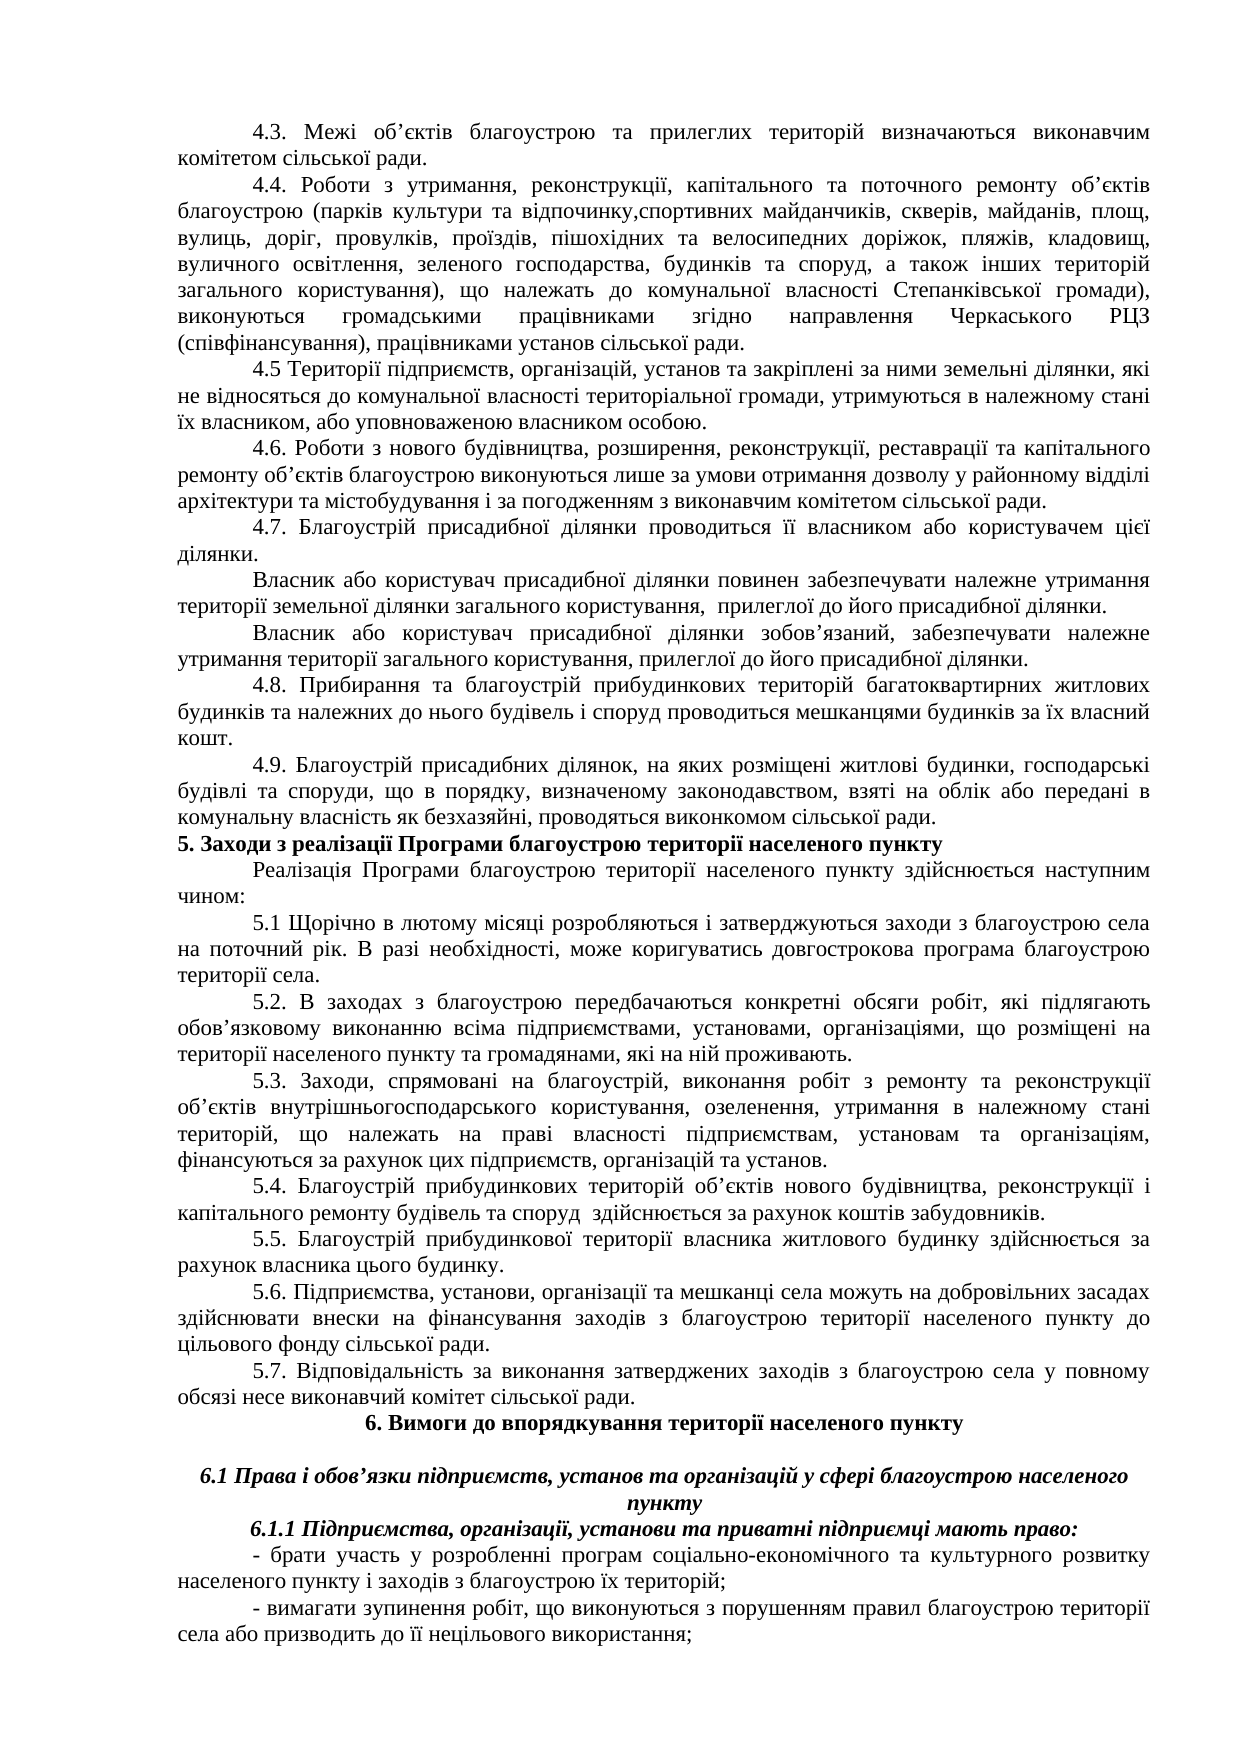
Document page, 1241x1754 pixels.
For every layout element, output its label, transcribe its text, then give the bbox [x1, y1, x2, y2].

text Власник або користувач присадибної ділянки зобов’язаний, забезпечувати належне утримання території загального користування, прилеглої до його присадибної ділянки. [177, 619, 1152, 672]
text 6. Вимоги до впорядкування території населеного пункту [177, 1409, 1152, 1436]
text 5.3. Заходи, спрямовані на благоустрій, виконання робіт з ремонту та реконструкції об’єктів внутрішньогосподарського користування, озеленення, утримання в належному стані територій, що належать на праві власності підприємствам, установам та організаціям, фінансуються за рахунок цих підприємств, організацій та установ. [177, 1067, 1152, 1172]
text 5.5. Благоустрій прибудинкової території власника житлового будинку здійснюється за рахунок власника цього будинку. [177, 1225, 1152, 1278]
text 4.5 Території підприємств, організацій, установ та закріплені за ними земельні ділянки, які не відносяться до комунальної власності територіальної громади, утримуються в належному стані їх власником, або уповноваженою власником особою. [177, 355, 1152, 434]
text Власник або користувач присадибної ділянки повинен забезпечувати належне утримання території земельної ділянки загального користування, прилеглої до його присадибної ділянки. [177, 566, 1152, 619]
text 4.3. Межі об’єктів благоустрою та прилеглих територій визначаються виконавчим комітетом сільської ради. [177, 118, 1152, 171]
text 6.1.1 Підприємства, організації, установи та приватні підприємці мають право: [177, 1515, 1152, 1541]
text 4.6. Роботи з нового будівництва, розширення, реконструкції, реставрації та капітального ремонту об’єктів благоустрою виконуються лише за умови отримання дозволу у районному відділі архітектури та містобудування і за погодженням з виконавчим комітетом сільської ради. [177, 434, 1152, 513]
text 5.2. В заходах з благоустрою передбачаються конкретні обсяги робіт, які підлягають обов’язковому виконанню всіма підприємствами, установами, організаціями, що розміщені на території населеного пункту та громадянами, які на ній проживають. [177, 988, 1152, 1067]
text 5. Заходи з реалізації Програми благоустрою території населеного пункту [177, 830, 1152, 856]
text 4.4. Роботи з утримання, реконструкції, капітального та поточного ремонту об’єктів благоустрою (парків культури та відпочинку,спортивних майданчиків, скверів, майданів, площ, вулиць, доріг, провулків, проїздів, пішохідних та велосипедних доріжок, пляжів, кладовищ, вуличного освітлення, зеленого господарства, будинків та споруд, а також інших територій загального користування), що належать до комунальної власності Степанківської громади), виконуються громадськими працівниками згідно направлення Черкаського РЦЗ (співфінансування), працівниками установ сільської ради. [177, 171, 1152, 355]
text Реалізація Програми благоустрою території населеного пункту здійснюється наступним чином: [177, 856, 1152, 909]
text 5.6. Підприємства, установи, організації та мешканці села можуть на добровільних засадах здійснювати внески на фінансування заходів з благоустрою території населеного пункту до цільового фонду сільської ради. [177, 1278, 1152, 1357]
text 6.1 Права і обов’язки підприємств, установ та організацій у сфері благоустрою населеного пункту [177, 1462, 1152, 1515]
text 5.4. Благоустрій прибудинкових територій об’єктів нового будівництва, реконструкції і капітального ремонту будівель та споруд здійснюється за рахунок коштів забудовників. [177, 1172, 1152, 1225]
text 4.7. Благоустрій присадибної ділянки проводиться її власником або користувачем цієї ділянки. [177, 513, 1152, 566]
text - вимагати зупинення робіт, що виконуються з порушенням правил благоустрою території села або призводить до її нецільового використання; [177, 1594, 1152, 1647]
text 5.1 Щорічно в лютому місяці розробляються і затверджуються заходи з благоустрою села на поточний рік. В разі необхідності, може коригуватись довгострокова програма благоустрою території села. [177, 909, 1152, 988]
text 4.8. Прибирання та благоустрій прибудинкових територій багатоквартирних житлових будинків та належних до нього будівель і споруд проводиться мешканцями будинків за їх власний кошт. [177, 672, 1152, 751]
text 4.9. Благоустрій присадибних ділянок, на яких розміщені житлові будинки, господарські будівлі та споруди, що в порядку, визначеному законодавством, взяті на облік або передані в комунальну власність як безхазяйні, проводяться виконкомом сільської ради. [177, 751, 1152, 830]
text - брати участь у розробленні програм соціально-економічного та культурного розвитку населеного пункту і заходів з благоустрою їх територій; [177, 1541, 1152, 1594]
text 5.7. Відповідальність за виконання затверджених заходів з благоустрою села у повному обсязі несе виконавчий комітет сільської ради. [177, 1357, 1152, 1409]
